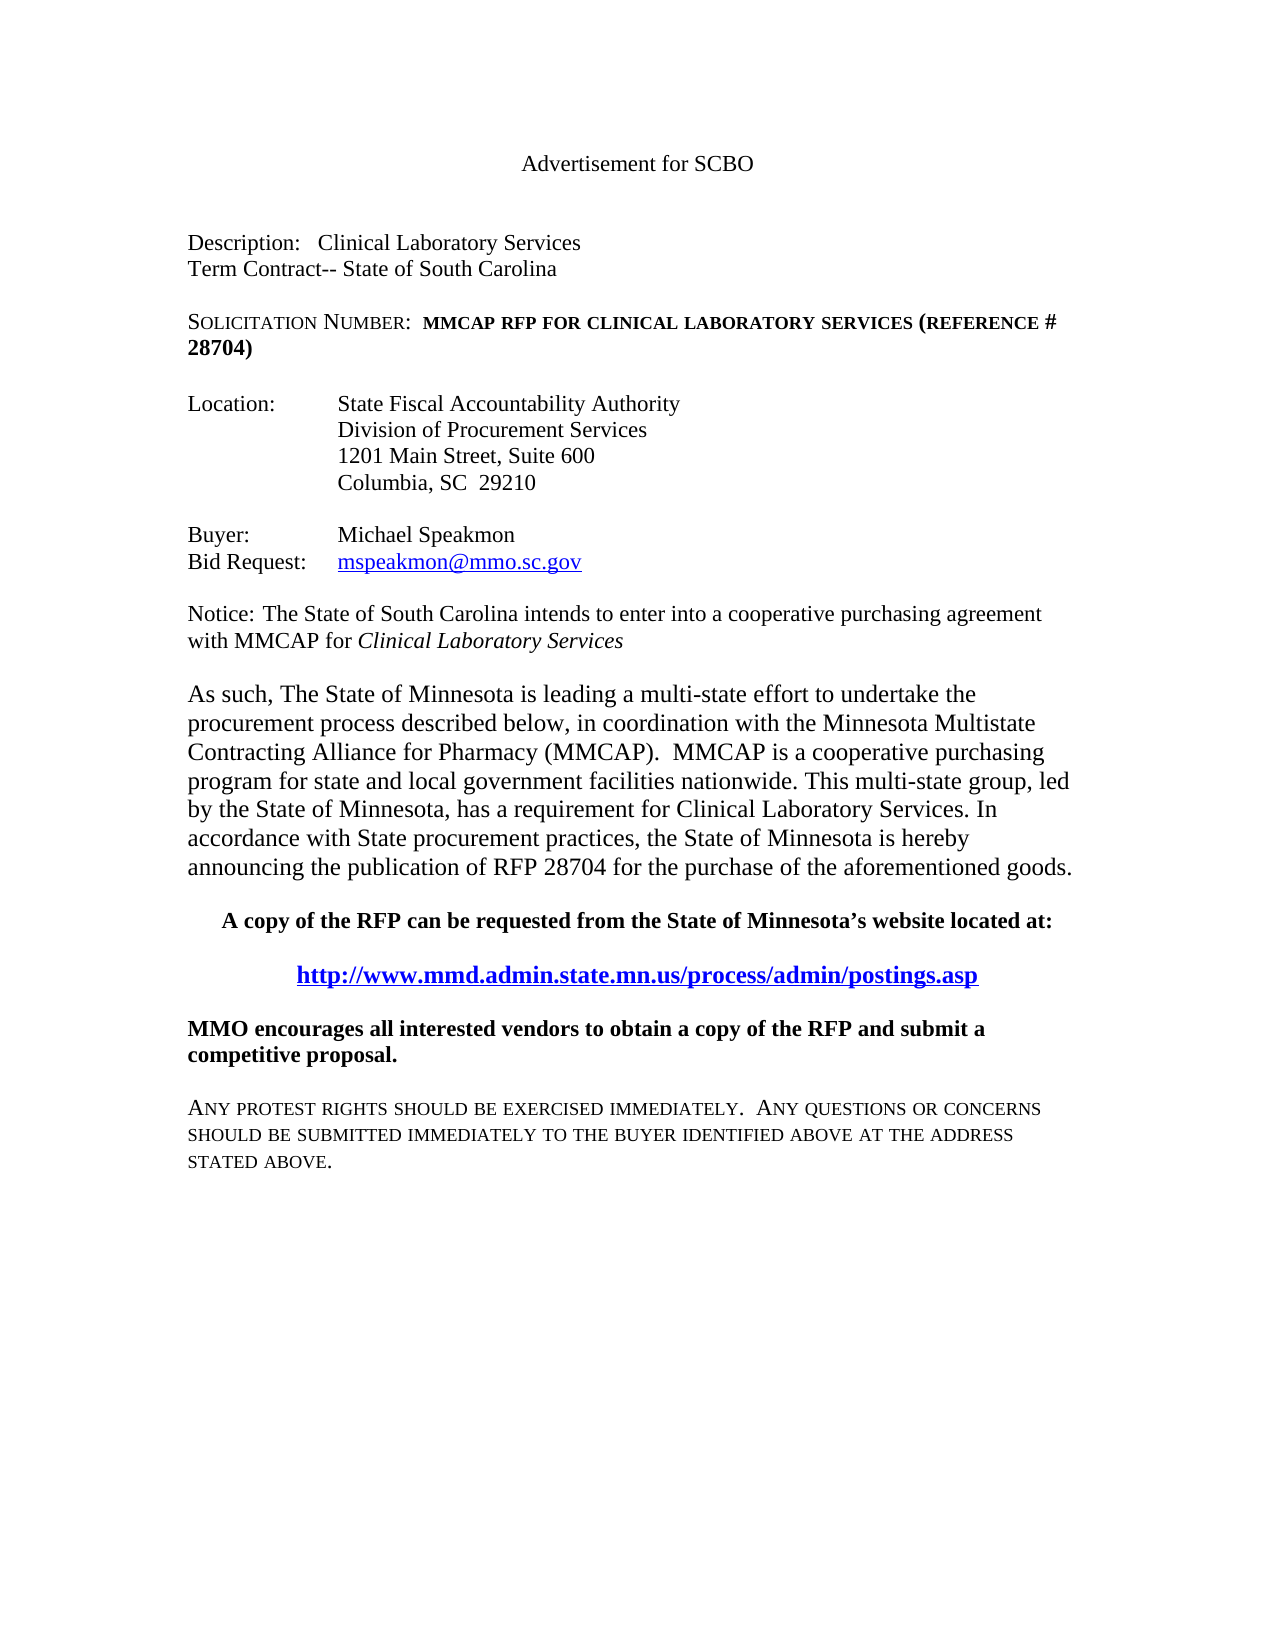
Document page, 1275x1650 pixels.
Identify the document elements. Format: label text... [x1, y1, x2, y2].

text As such, The State of Minnesota is leading a multi-state effort to undertake the procurement process described below, in coordination with the Minnesota Multistate Contracting Alliance for Pharmacy (MMCAP). MMCAP is a cooperative purchasing program for state and local government facilities nationwide. This multi-state group, led by the State of Minnesota, has a requirement for Clinical Laboratory Services. In accordance with State procurement practices, the State of Minnesota is hereby announcing the publication of RFP 28704 for the purchase of the aforementioned goods. [187, 679, 1087, 881]
text Notice: The State of South Carolina intends to enter into a cooperative purchasing agreement with MMCAP for Clinical Laboratory Services [187, 600, 1087, 653]
text Term Contract-- State of South Carolina [187, 255, 1087, 282]
text Advertisement for SCBO [187, 150, 1087, 176]
text Bid Request: mspeakmon@mmo.sc.gov [187, 548, 1087, 574]
text A copy of the RFP can be requested from the State of Minnesota’s website located at: [187, 907, 1087, 933]
text Any protest rights should be exercised immediately. Any questions or concerns should be submitted immediately to the buyer identified above at the address stated above. [187, 1094, 1087, 1173]
text http://www.mmd.admin.state.mn.us/process/admin/postings.asp [187, 960, 1087, 988]
text Buyer: Michael Speakmon [187, 521, 1087, 548]
text Location: State Fiscal Accountability Authority [187, 389, 1087, 416]
text MMO encourages all interested vendors to obtain a copy of the RFP and submit a competitive proposal. [187, 1015, 1087, 1068]
text Description: Clinical Laboratory Services [187, 229, 1087, 255]
text Division of Procurement Services [187, 416, 1087, 442]
text 1201 Main Street, Suite 600 [262, 442, 1087, 469]
text Columbia, SC 29210 [187, 469, 1087, 495]
text Solicitation Number: mmcap rfp for clinical laboratory services (reference # 28704) [187, 308, 1087, 361]
